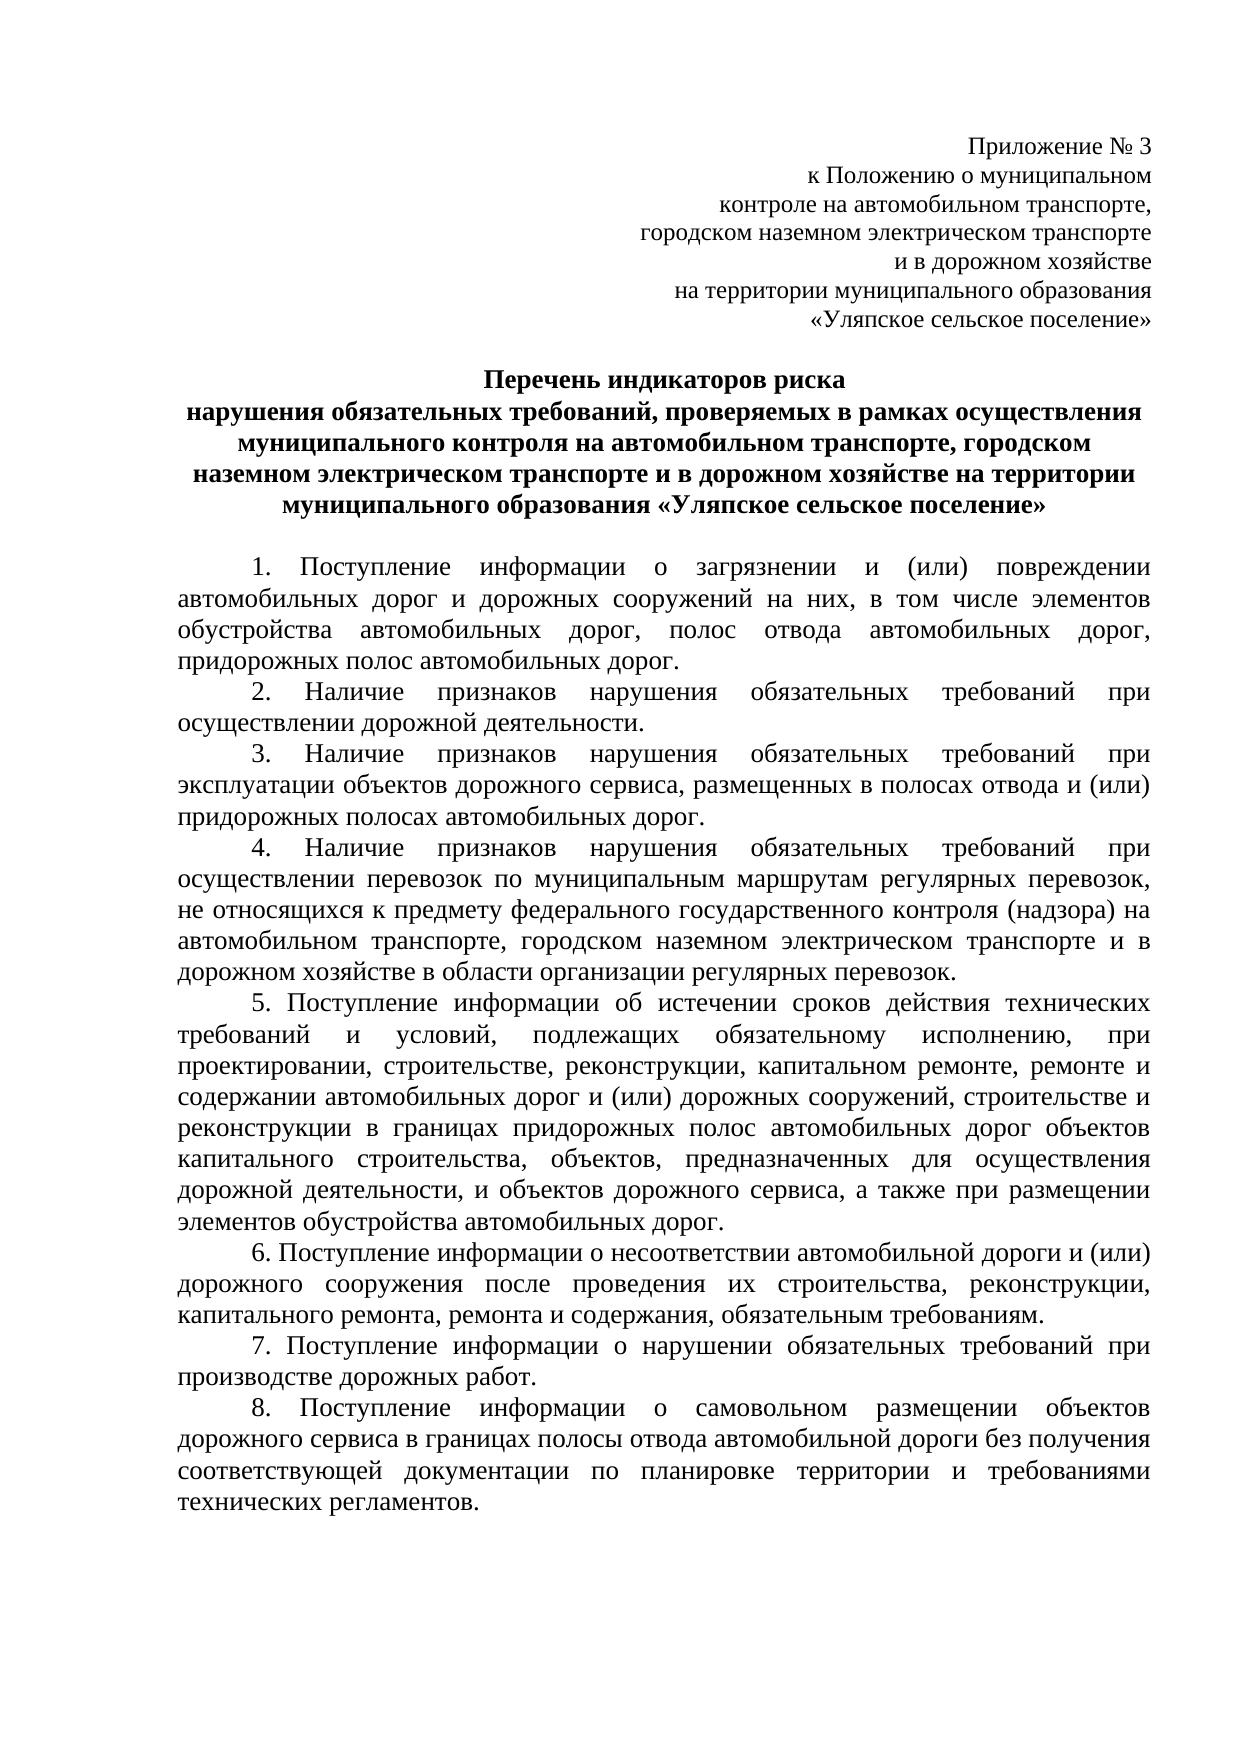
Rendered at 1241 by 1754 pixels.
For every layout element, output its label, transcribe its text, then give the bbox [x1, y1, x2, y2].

text к Положению о муниципальном [177, 160, 1152, 189]
text 4. Наличие признаков нарушения обязательных требований при осуществлении перевозок по муниципальным маршрутам регулярных перевозок, не относящихся к предмету федерального государственного контроля (надзора) на автомобильном транспорте, городском наземном электрическом транспорте и в дорожном хозяйстве в области организации регулярных перевозок. [177, 831, 1152, 987]
text Приложение № 3 [177, 131, 1152, 160]
text и в дорожном хозяйстве [177, 246, 1152, 275]
text 3. Наличие признаков нарушения обязательных требований при эксплуатации объектов дорожного сервиса, размещенных в полосах отвода и (или) придорожных полосах автомобильных дорог. [177, 737, 1152, 831]
text 6. Поступление информации о несоответствии автомобильной дороги и (или) дорожного сооружения после проведения их строительства, реконструкции, капитального ремонта, ремонта и содержания, обязательным требованиям. [177, 1236, 1152, 1329]
text на территории муниципального образования [177, 275, 1152, 304]
text контроле на автомобильном транспорте, [177, 189, 1152, 217]
text 7. Поступление информации о нарушении обязательных требований при производстве дорожных работ. [177, 1329, 1152, 1391]
text 5. Поступление информации об истечении сроков действия технических требований и условий, подлежащих обязательному исполнению, при проектировании, строительстве, реконструкции, капитальном ремонте, ремонте и содержании автомобильных дорог и (или) дорожных сооружений, строительстве и реконструкции в границах придорожных полос автомобильных дорог объектов капитального строительства, объектов, предназначенных для осуществления дорожной деятельности, и объектов дорожного сервиса, а также при размещении элементов обустройства автомобильных дорог. [177, 987, 1152, 1236]
text «Уляпское сельское поселение» [177, 304, 1152, 332]
text 1. Поступление информации о загрязнении и (или) повреждении автомобильных дорог и дорожных сооружений на них, в том числе элементов обустройства автомобильных дорог, полос отвода автомобильных дорог, придорожных полос автомобильных дорог. [177, 551, 1152, 675]
text Перечень индикаторов риска [177, 364, 1152, 395]
text 8. Поступление информации о самовольном размещении объектов дорожного сервиса в границах полосы отвода автомобильной дороги без получения соответствующей документации по планировке территории и требованиями технических регламентов. [177, 1391, 1152, 1516]
text городском наземном электрическом транспорте [177, 217, 1152, 246]
text нарушения обязательных требований, проверяемых в рамках осуществления муниципального контроля на автомобильном транспорте, городском наземном электрическом транспорте и в дорожном хозяйстве на территории муниципального образования «Уляпское сельское поселение» [177, 395, 1152, 519]
text 2. Наличие признаков нарушения обязательных требований при осуществлении дорожной деятельности. [177, 675, 1152, 737]
